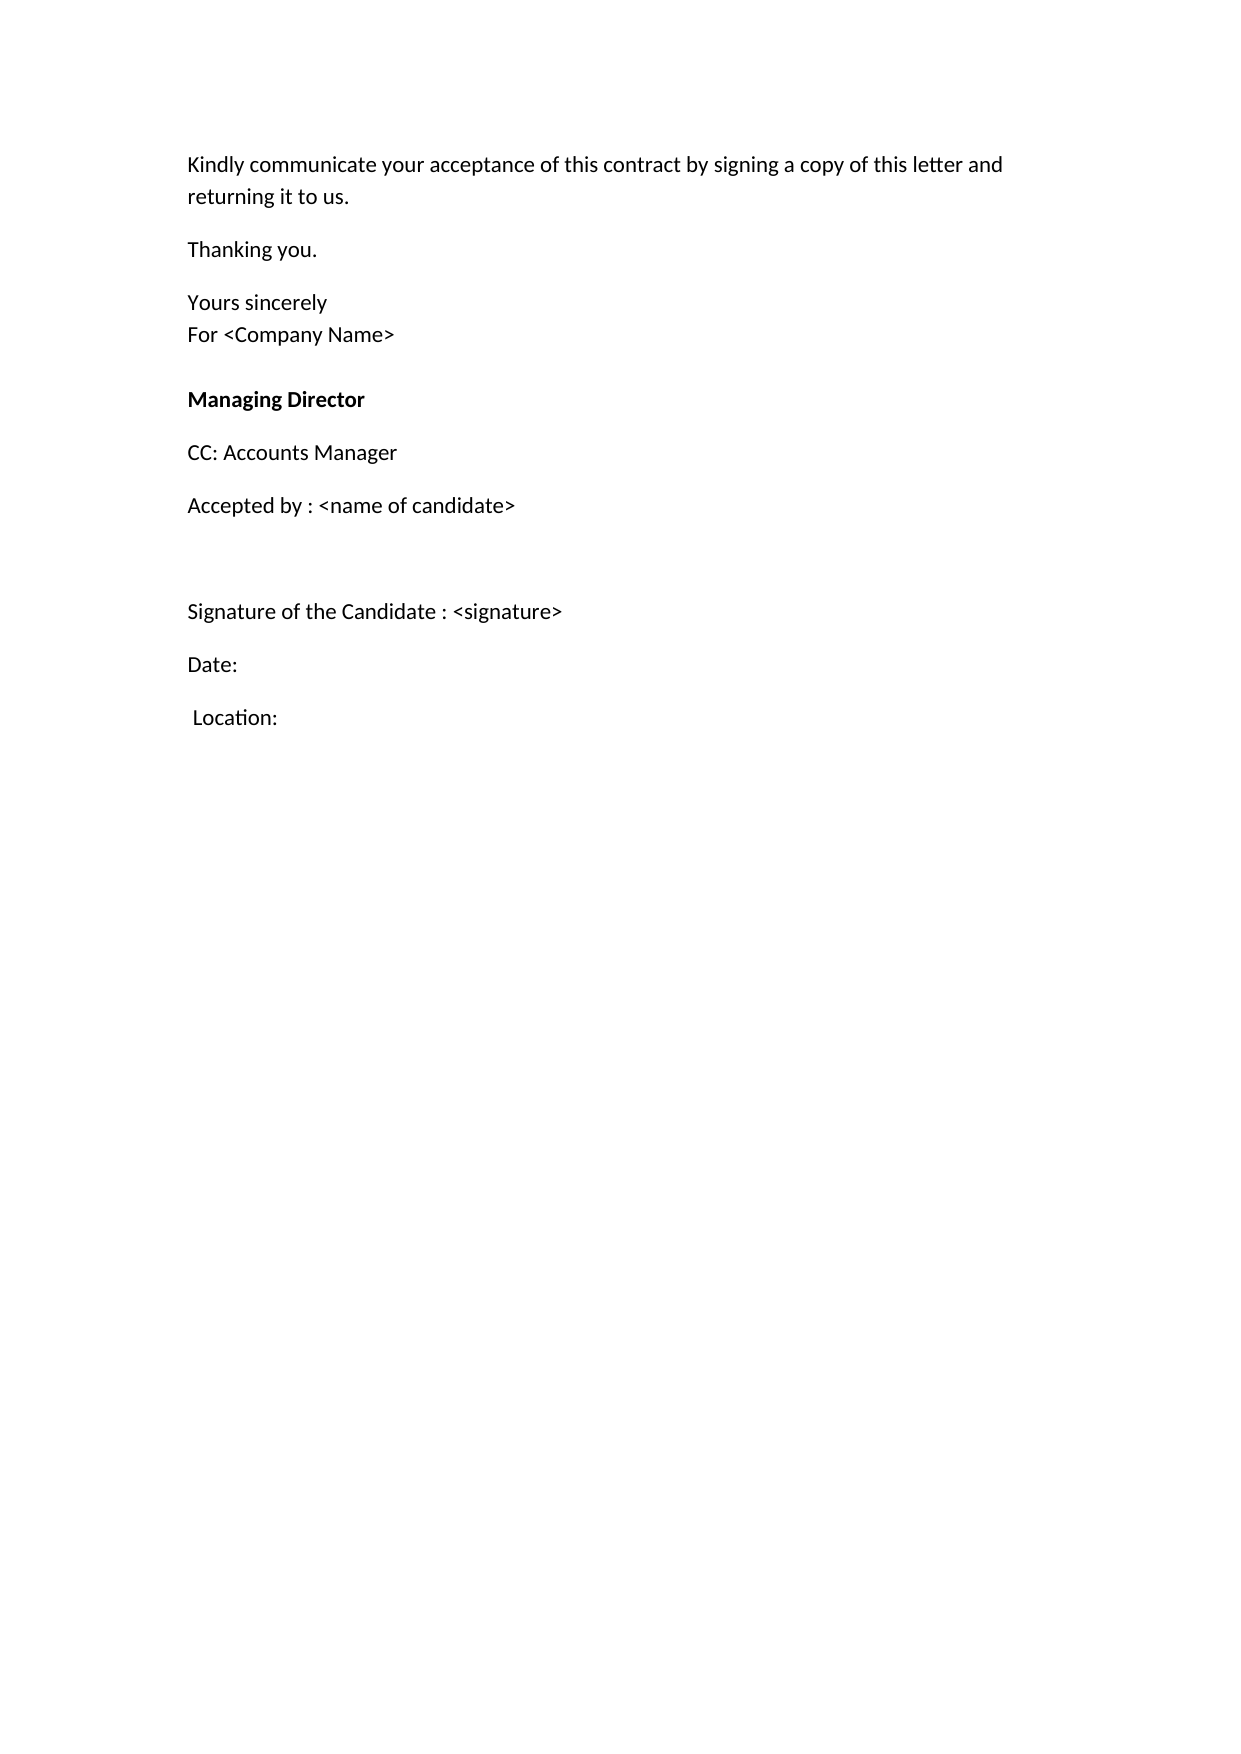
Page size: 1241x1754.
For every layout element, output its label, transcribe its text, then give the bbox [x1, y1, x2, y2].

text Location: [187, 703, 1053, 731]
text For <Company Name> [187, 320, 1053, 348]
text Managing Director [187, 385, 1053, 413]
text Kindly communicate your acceptance of this contract by signing a copy of this letter and returning it to us. [187, 150, 1053, 210]
text Signature of the Candidate : <signature> [187, 597, 1053, 625]
text Thanking you. [187, 235, 1053, 263]
text Date: [187, 650, 1053, 678]
text Yours sincerely [187, 288, 1053, 316]
text Accepted by : <name of candidate> [187, 491, 1053, 519]
text CC: Accounts Manager [187, 438, 1053, 466]
